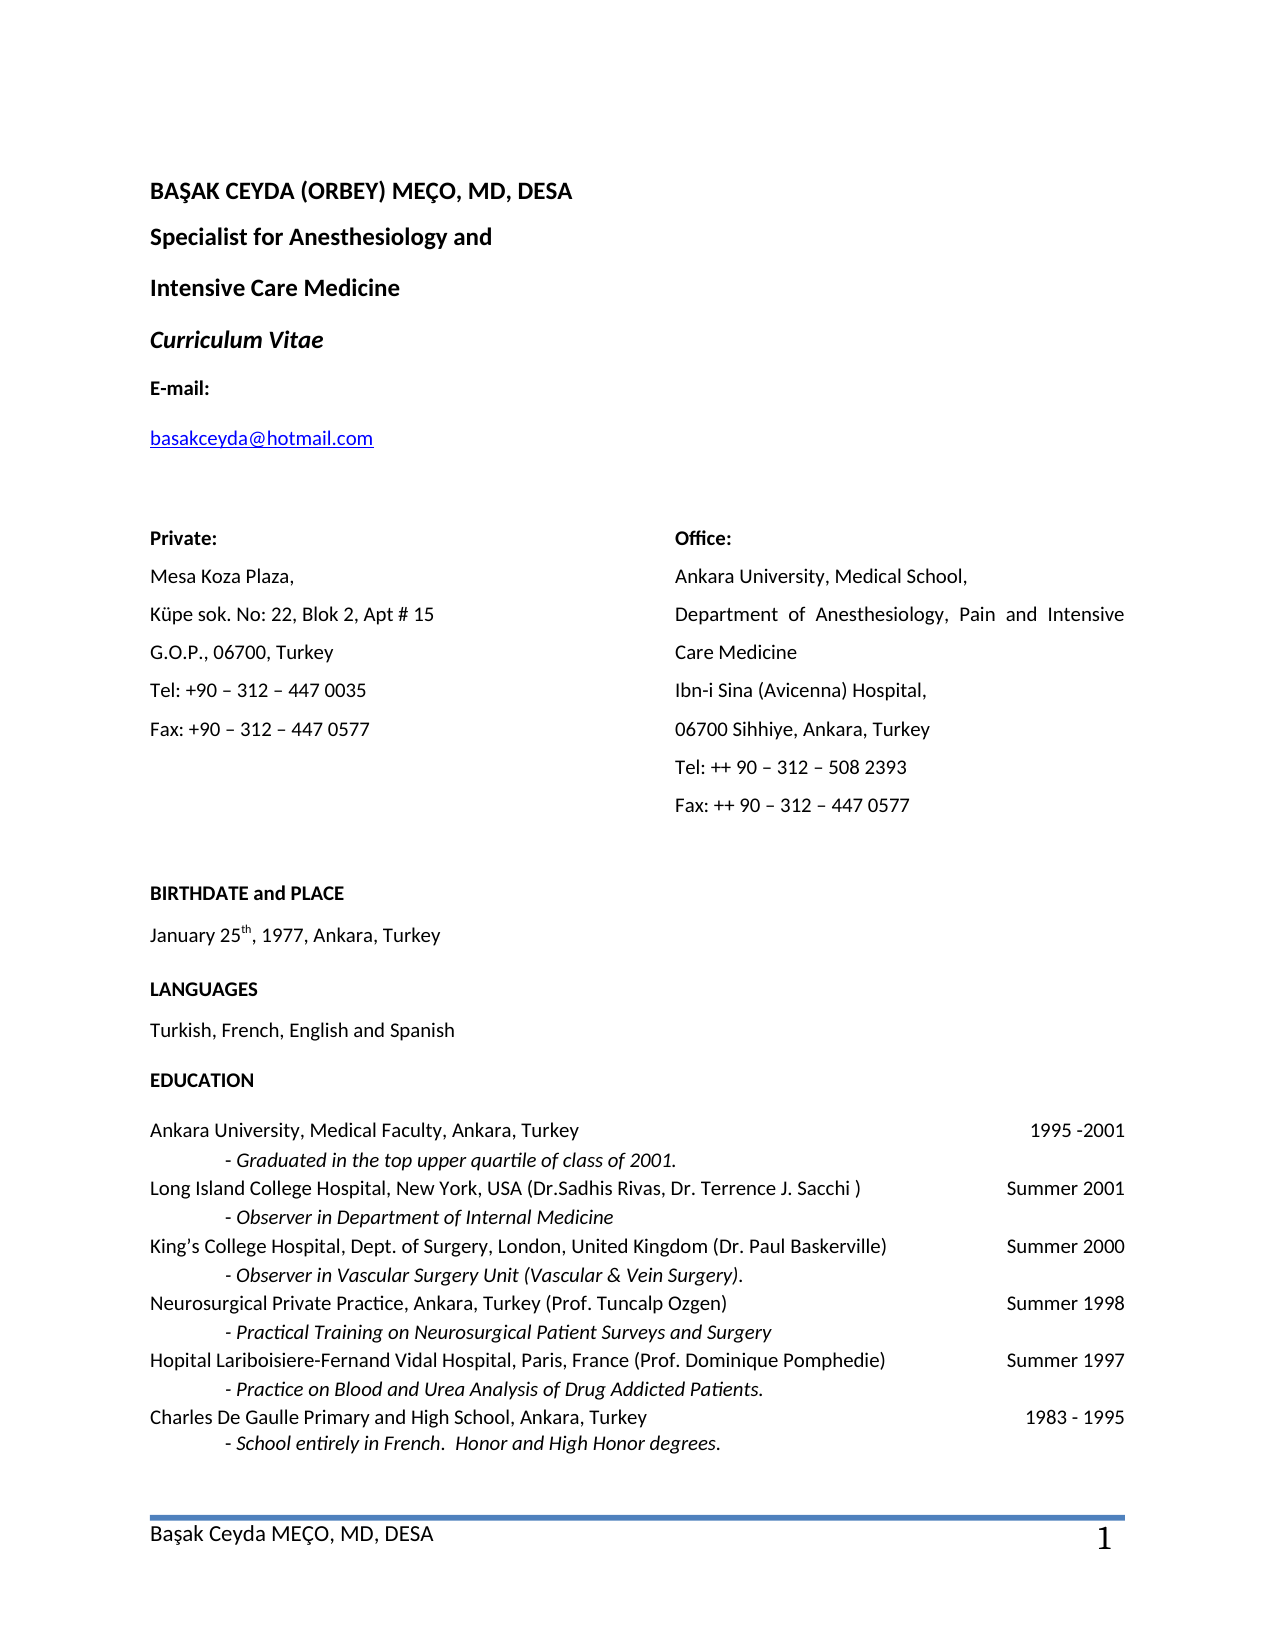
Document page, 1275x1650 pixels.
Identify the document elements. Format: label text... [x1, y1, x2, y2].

text Küpe sok. No: 22, Blok 2, Apt # 15 [150, 601, 600, 627]
text E-mail: [150, 375, 1125, 401]
text EDUCATION [150, 1068, 1125, 1093]
text LANGUAGES [150, 976, 1125, 1001]
text Private: [150, 525, 600, 551]
text - Observer in Vascular Surgery Unit (Vascular & Vein Surgery). [150, 1262, 1125, 1288]
text G.O.P., 06700, Turkey [150, 639, 600, 665]
subtitle BAŞAK CEYDA (ORBEY) MEÇO, MD, DESA [150, 175, 1125, 206]
text - Practice on Blood and Urea Analysis of Drug Addicted Patients. [150, 1376, 1125, 1402]
text Hopital Lariboisiere-Fernand Vidal Hospital, Paris, France (Prof. Dominique Pomphedie) Summer 1997 [150, 1347, 1125, 1373]
text Tel: ++ 90 – 312 – 508 2393 [675, 754, 1125, 779]
text basakceyda@hotmail.com [150, 425, 1125, 451]
text Ibn-i Sina (Avicenna) Hospital, [675, 678, 1125, 703]
text BIRTHDATE and PLACE [150, 880, 1125, 906]
text Turkish, French, English and Spanish [150, 1018, 1125, 1043]
text Intensive Care Medicine [150, 272, 1125, 303]
text Mesa Koza Plaza, [150, 563, 600, 589]
text Ankara University, Medical School, [675, 563, 1125, 589]
text Ankara University, Medical Faculty, Ankara, Turkey 1995 -2001 [150, 1118, 1125, 1143]
text Specialist for Anesthesiology and [150, 221, 1125, 252]
text January 25th, 1977, Ankara, Turkey [150, 922, 1125, 947]
text Office: [675, 525, 1125, 551]
text Department of Anesthesiology, Pain and Intensive Care Medicine [675, 601, 1125, 665]
text Fax: +90 – 312 – 447 0577 [150, 716, 600, 741]
text Neurosurgical Private Practice, Ankara, Turkey (Prof. Tuncalp Ozgen) Summer 1998 [150, 1290, 1125, 1316]
text Charles De Gaulle Primary and High School, Ankara, Turkey 1983 - 1995 [150, 1404, 1125, 1430]
text 06700 Sihhiye, Ankara, Turkey [675, 716, 1125, 741]
text - Practical Training on Neurosurgical Patient Surveys and Surgery [150, 1319, 1125, 1345]
text - Observer in Department of Internal Medicine [150, 1204, 1125, 1229]
text - Graduated in the top upper quartile of class of 2001. [150, 1147, 1125, 1172]
text Fax: ++ 90 – 312 – 447 0577 [675, 792, 1125, 817]
text - School entirely in French. Honor and High Honor degrees. [150, 1430, 1125, 1455]
text Curriculum Vitae [150, 324, 1125, 354]
text Long Island College Hospital, New York, USA (Dr.Sadhis Rivas, Dr. Terrence J. Sacchi ) Summer 2001 [150, 1175, 1125, 1200]
text Tel: +90 – 312 – 447 0035 [150, 678, 600, 703]
text King’s College Hospital, Dept. of Surgery, London, United Kingdom (Dr. Paul Baskerville) Summer 2000 [150, 1233, 1125, 1258]
